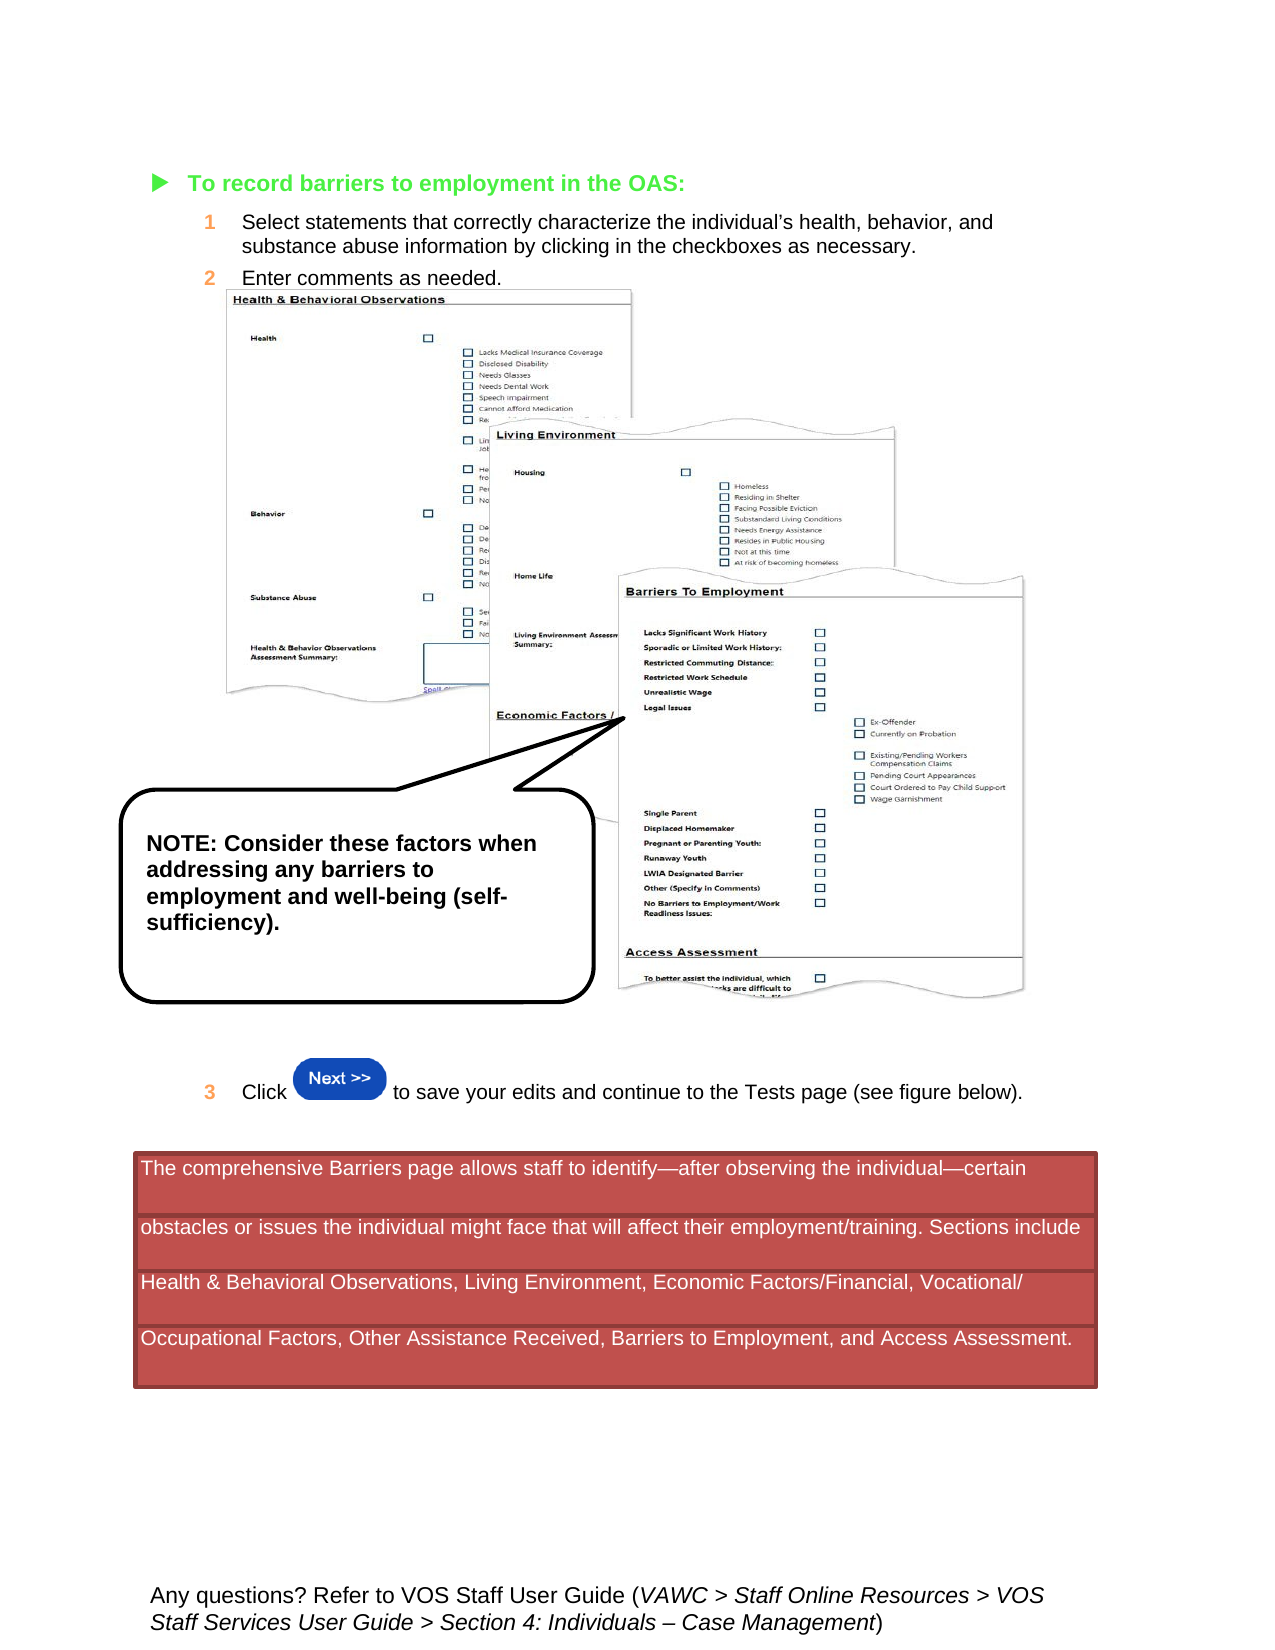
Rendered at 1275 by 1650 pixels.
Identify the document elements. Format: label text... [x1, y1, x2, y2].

list Enter comments as needed. [204, 266, 1125, 289]
picture [292, 1058, 387, 1100]
list Select statements that correctly characterize the individual’s health, behavior, and substance abuse information by clicking in the checkboxes as necessary. [204, 209, 1068, 257]
picture [219, 289, 1032, 1002]
list To record barriers to employment in the OAS: [150, 170, 1125, 196]
list Click to save your edits and continue to the Tests page (see figure below). [204, 1058, 1125, 1104]
